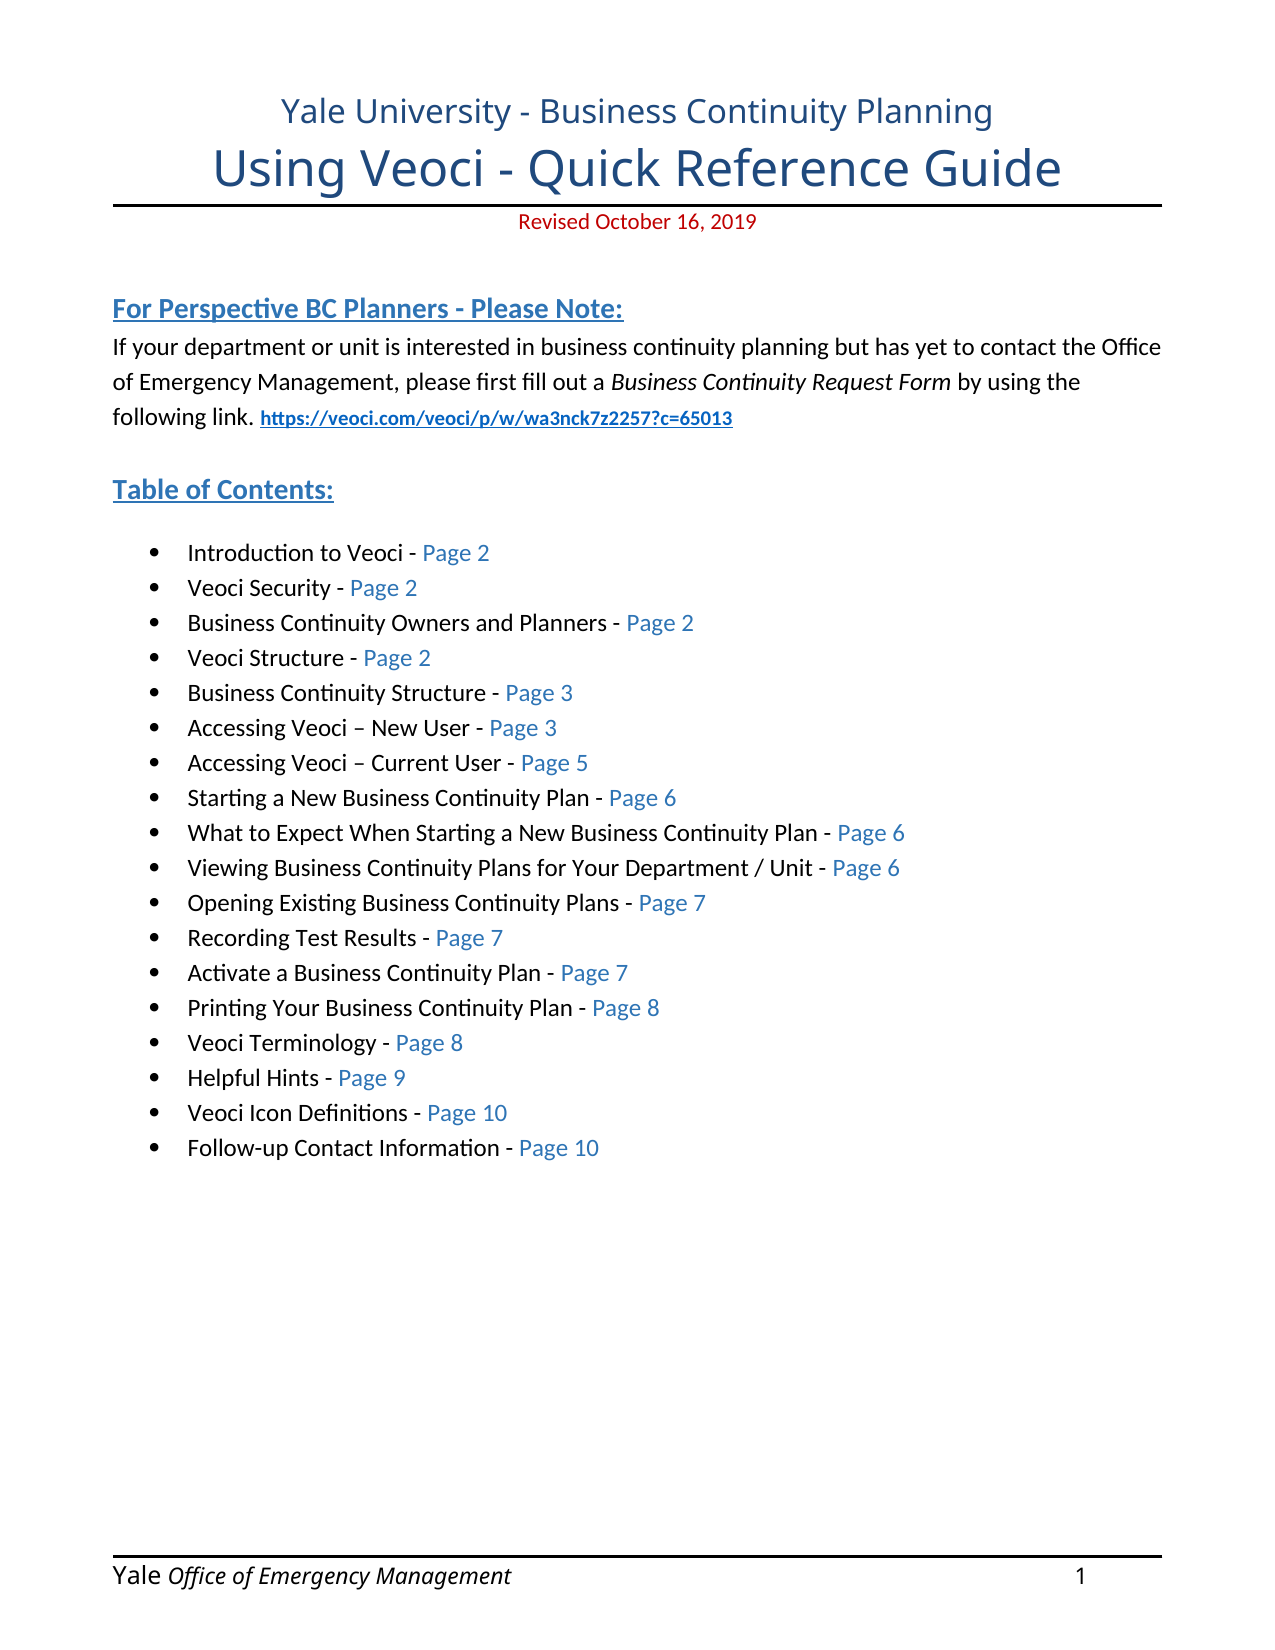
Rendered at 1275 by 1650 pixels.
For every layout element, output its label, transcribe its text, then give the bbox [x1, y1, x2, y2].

list Starting a New Business Continuity Plan - Page 6 [150, 782, 1162, 813]
text Revised October 16, 2019 [112, 207, 1162, 235]
list Veoci Terminology - Page 8 [150, 1027, 1162, 1058]
list Accessing Veoci – New User - Page 3 [150, 712, 1162, 743]
list Printing Your Business Continuity Plan - Page 8 [150, 992, 1162, 1023]
text Using Veoci - Quick Reference Guide [112, 133, 1162, 207]
list Recording Test Results - Page 7 [150, 922, 1162, 953]
list Business Continuity Owners and Planners - Page 2 [150, 607, 1162, 638]
list Business Continuity Structure - Page 3 [150, 677, 1162, 708]
list Viewing Business Continuity Plans for Your Department / Unit - Page 6 [150, 852, 1162, 883]
list Accessing Veoci – Current User - Page 5 [150, 747, 1162, 778]
list What to Expect When Starting a New Business Continuity Plan - Page 6 [150, 817, 1162, 848]
list Activate a Business Continuity Plan - Page 7 [150, 957, 1162, 988]
list Opening Existing Business Continuity Plans - Page 7 [150, 887, 1162, 918]
text If your department or unit is interested in business continuity planning but has yet to contact the Office of Emergency Management, please first fill out a Business Continuity Request Form by using the following link. https://veoci.com/veoci/p/w/wa3nck7z2257?c=65013 [112, 331, 1162, 431]
text Table of Contents: [112, 471, 1162, 506]
list Veoci Security - Page 2 [150, 572, 1162, 603]
list Veoci Icon Definitions - Page 10 [150, 1097, 1162, 1128]
list Follow-up Contact Information - Page 10 [150, 1132, 1162, 1163]
list Veoci Structure - Page 2 [150, 642, 1162, 673]
list Introduction to Veoci - Page 2 [150, 537, 1162, 568]
text Yale University - Business Continuity Planning [112, 88, 1162, 133]
list Helpful Hints - Page 9 [150, 1062, 1162, 1093]
text For Perspective BC Planners - Please Note: [112, 290, 1162, 326]
